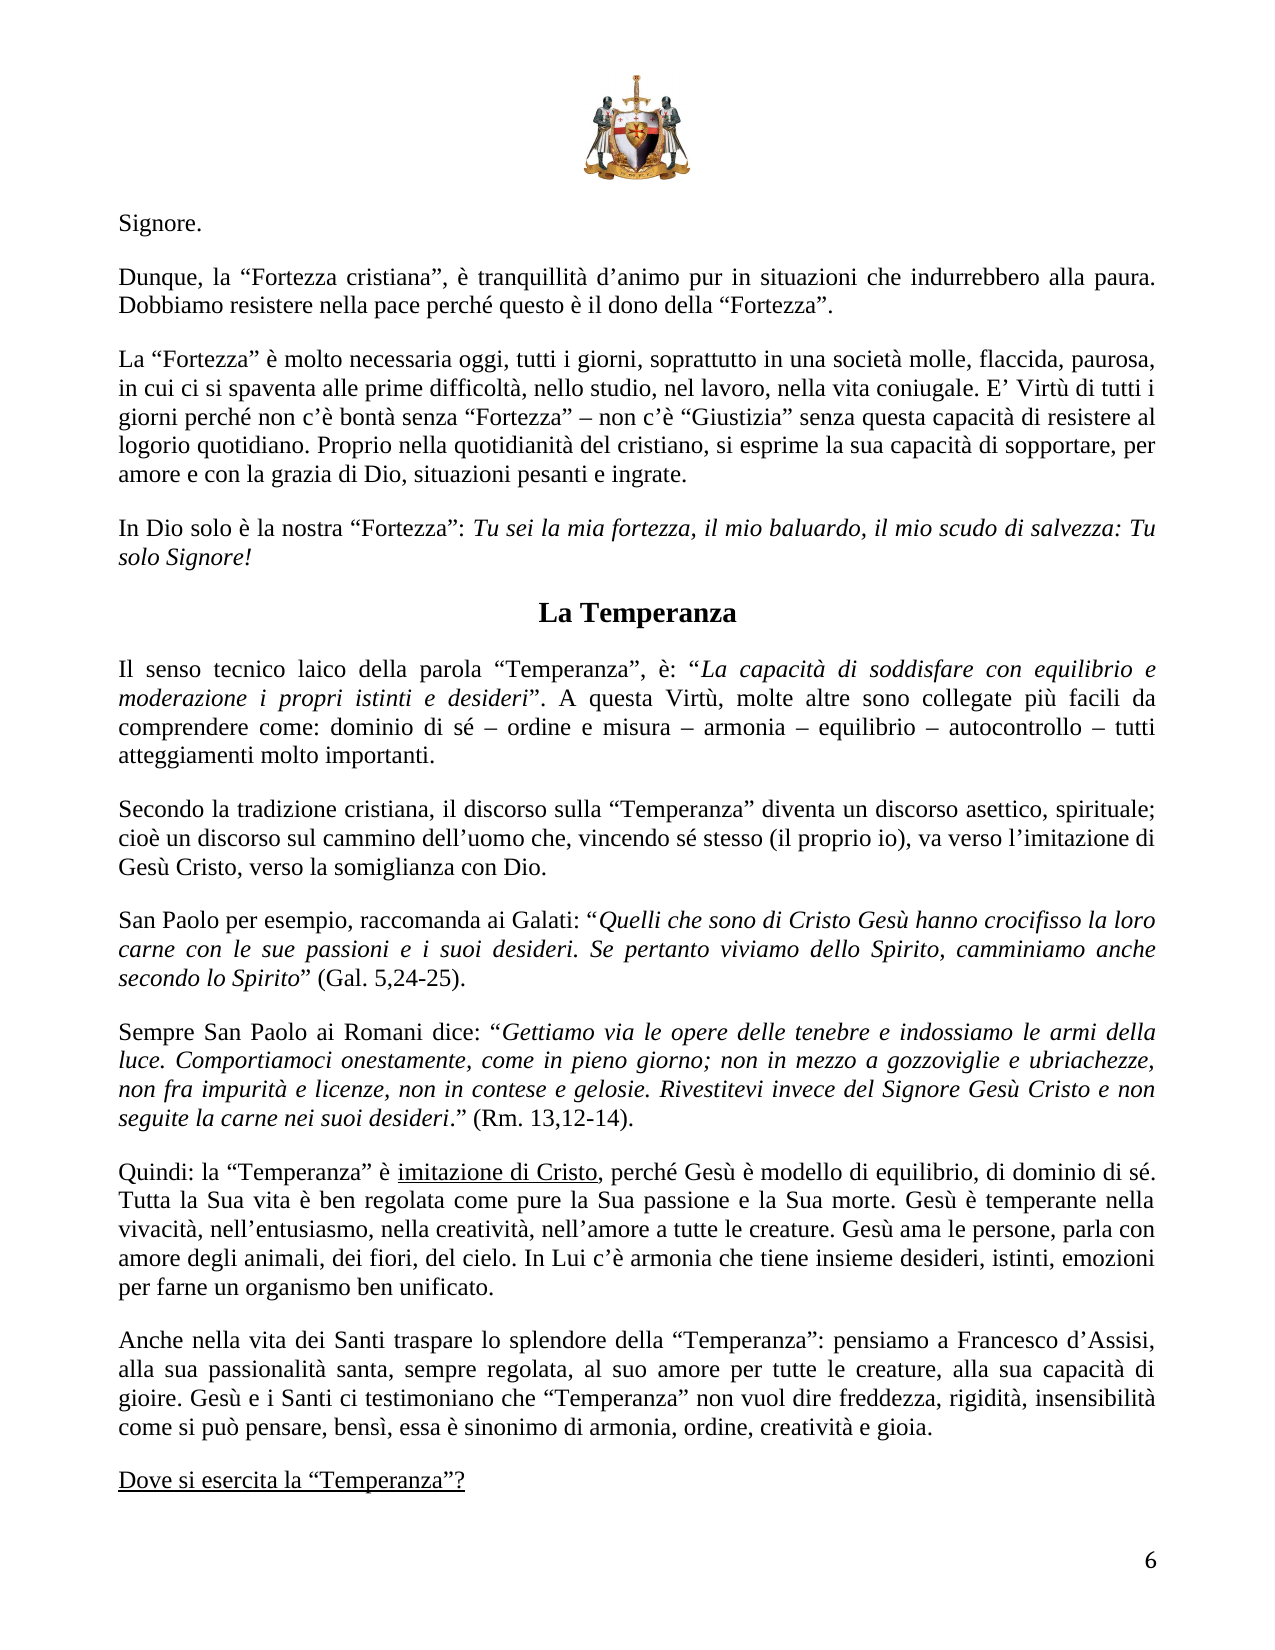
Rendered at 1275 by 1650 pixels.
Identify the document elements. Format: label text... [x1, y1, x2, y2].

text Anche nella vita dei Santi traspare lo splendore della “Temperanza”: pensiamo a Francesco d’Assisi, alla sua passionalità santa, sempre regolata, al suo amore per tutte le creature, alla sua capacità di gioire. Gesù e i Santi ci testimoniano che “Temperanza” non vuol dire freddezza, rigidità, insensibilità come si può pensare, bensì, essa è sinonimo di armonia, ordine, creatività e gioia. [118, 1325, 1157, 1440]
text In Dio solo è la nostra “Fortezza”: Tu sei la mia fortezza, il mio baluardo, il mio scudo di salvezza: Tu solo Signore! [118, 513, 1157, 571]
text Il senso tecnico laico della parola “Temperanza”, è: “La capacità di soddisfare con equilibrio e moderazione i propri istinti e desideri”. A questa Virtù, molte altre sono collegate più facili da comprendere come: dominio di sé – ordine e misura – armonia – equilibrio – autocontrollo – tutti atteggiamenti molto importanti. [118, 654, 1157, 769]
text Dove si esercita la “Temperanza”? [118, 1465, 1157, 1494]
text Quindi: la “Temperanza” è imitazione di Cristo, perché Gesù è modello di equilibrio, di dominio di sé. Tutta la Sua vita è ben regolata come pure la Sua passione e la Sua morte. Gesù è temperante nella vivacità, nell’entusiasmo, nella creatività, nell’amore a tutte le creature. Gesù ama le persone, parla con amore degli animali, dei fiori, del cielo. In Lui c’è armonia che tiene insieme desideri, istinti, emozioni per farne un organismo ben unificato. [118, 1157, 1157, 1300]
picture [583, 75, 692, 180]
text Sempre San Paolo ai Romani dice: “Gettiamo via le opere delle tenebre e indossiamo le armi della luce. Comportiamoci onestamente, come in pieno giorno; non in mezzo a gozzoviglie e ubriachezze, non fra impurità e licenze, non in contese e gelosie. Rivestitevi invece del Signore Gesù Cristo e non seguite la carne nei suoi desideri.” (Rm. 13,12-14). [118, 1017, 1157, 1132]
text San Paolo per esempio, raccomanda ai Galati: “Quelli che sono di Cristo Gesù hanno crocifisso la loro carne con le sue passioni e i suoi desideri. Se pertanto viviamo dello Spirito, camminiamo anche secondo lo Spirito” (Gal. 5,24-25). [118, 905, 1157, 992]
text La Temperanza [118, 596, 1157, 629]
text Secondo la tradizione cristiana, il discorso sulla “Temperanza” diventa un discorso asettico, spirituale; cioè un discorso sul cammino dell’uomo che, vincendo sé stesso (il proprio io), va verso l’imitazione di Gesù Cristo, verso la somiglianza con Dio. [118, 794, 1157, 880]
text La “Fortezza” è molto necessaria oggi, tutti i giorni, soprattutto in una società molle, flaccida, paurosa, in cui ci si spaventa alle prime difficoltà, nello studio, nel lavoro, nella vita coniugale. E’ Virtù di tutti i giorni perché non c’è bontà senza “Fortezza” – non c’è “Giustizia” senza questa capacità di resistere al logorio quotidiano. Proprio nella quotidianità del cristiano, si esprime la sua capacità di sopportare, per amore e con la grazia di Dio, situazioni pesanti e ingrate. [118, 344, 1157, 488]
text Dunque, la “Fortezza cristiana”, è tranquillità d’animo pur in situazioni che indurrebbero alla paura. Dobbiamo resistere nella pace perché questo è il dono della “Fortezza”. [118, 262, 1157, 319]
